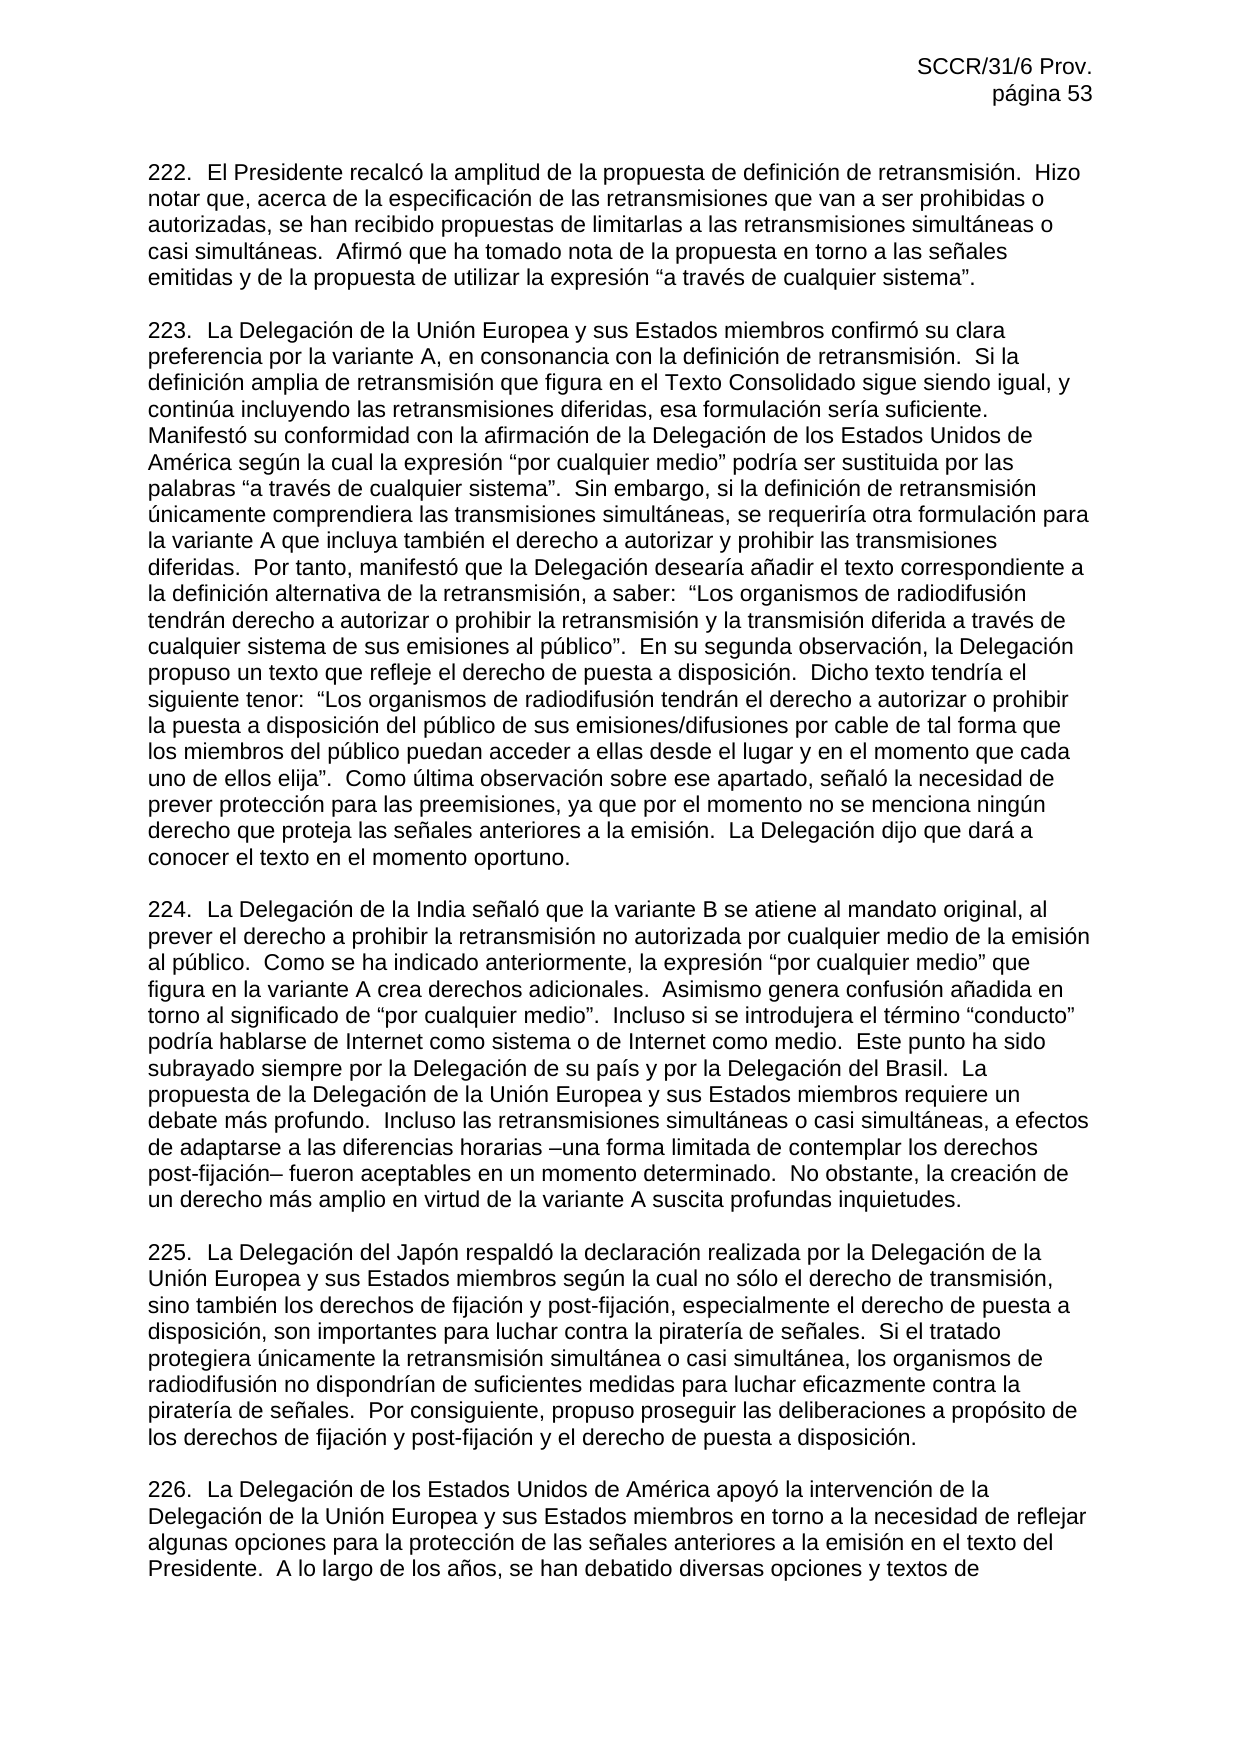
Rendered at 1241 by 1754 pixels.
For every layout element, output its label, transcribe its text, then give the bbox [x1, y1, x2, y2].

list El Presidente recalcó la amplitud de la propuesta de definición de retransmisión. Hizo notar que, acerca de la especificación de las retransmisiones que van a ser prohibidas o autorizadas, se han recibido propuestas de limitarlas a las retransmisiones simultáneas o casi simultáneas. Afirmó que ha tomado nota de la propuesta en torno a las señales emitidas y de la propuesta de utilizar la expresión “a través de cualquier sistema”. [148, 158, 1092, 290]
list La Delegación de la Unión Europea y sus Estados miembros confirmó su clara preferencia por la variante A, en consonancia con la definición de retransmisión. Si la definición amplia de retransmisión que figura en el Texto Consolidado sigue siendo igual, y continúa incluyendo las retransmisiones diferidas, esa formulación sería suficiente. Manifestó su conformidad con la afirmación de la Delegación de los Estados Unidos de América según la cual la expresión “por cualquier medio” podría ser sustituida por las palabras “a través de cualquier sistema”. Sin embargo, si la definición de retransmisión únicamente comprendiera las transmisiones simultáneas, se requeriría otra formulación para la variante A que incluya también el derecho a autorizar y prohibir las transmisiones diferidas. Por tanto, manifestó que la Delegación desearía añadir el texto correspondiente a la definición alternativa de la retransmisión, a saber: “Los organismos de radiodifusión tendrán derecho a autorizar o prohibir la retransmisión y la transmisión diferida a través de cualquier sistema de sus emisiones al público”. En su segunda observación, la Delegación propuso un texto que refleje el derecho de puesta a disposición. Dicho texto tendría el siguiente tenor: “Los organismos de radiodifusión tendrán el derecho a autorizar o prohibir la puesta a disposición del público de sus emisiones/difusiones por cable de tal forma que los miembros del público puedan acceder a ellas desde el lugar y en el momento que cada uno de ellos elija”. Como última observación sobre ese apartado, señaló la necesidad de prever protección para las preemisiones, ya que por el momento no se menciona ningún derecho que proteja las señales anteriores a la emisión. La Delegación dijo que dará a conocer el texto en el momento oportuno. [148, 317, 1092, 870]
list La Delegación del Japón respaldó la declaración realizada por la Delegación de la Unión Europea y sus Estados miembros según la cual no sólo el derecho de transmisión, sino también los derechos de fijación y post-fijación, especialmente el derecho de puesta a disposición, son importantes para luchar contra la piratería de señales. Si el tratado protegiera únicamente la retransmisión simultánea o casi simultánea, los organismos de radiodifusión no dispondrían de suficientes medidas para luchar eficazmente contra la piratería de señales. Por consiguiente, propuso proseguir las deliberaciones a propósito de los derechos de fijación y post-fijación y el derecho de puesta a disposición. [148, 1239, 1092, 1450]
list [148, 1476, 1092, 1582]
list La Delegación de la India señaló que la variante B se atiene al mandato original, al prever el derecho a prohibir la retransmisión no autorizada por cualquier medio de la emisión al público. Como se ha indicado anteriormente, la expresión “por cualquier medio” que figura en la variante A crea derechos adicionales. Asimismo genera confusión añadida en torno al significado de “por cualquier medio”. Incluso si se introdujera el término “conducto” podría hablarse de Internet como sistema o de Internet como medio. Este punto ha sido subrayado siempre por la Delegación de su país y por la Delegación del Brasil. La propuesta de la Delegación de la Unión Europea y sus Estados miembros requiere un debate más profundo. Incluso las retransmisiones simultáneas o casi simultáneas, a efectos de adaptarse a las diferencias horarias –una forma limitada de contemplar los derechos post-fijación– fueron aceptables en un momento determinado. No obstante, la creación de un derecho más amplio en virtud de la variante A suscita profundas inquietudes. [148, 896, 1092, 1213]
